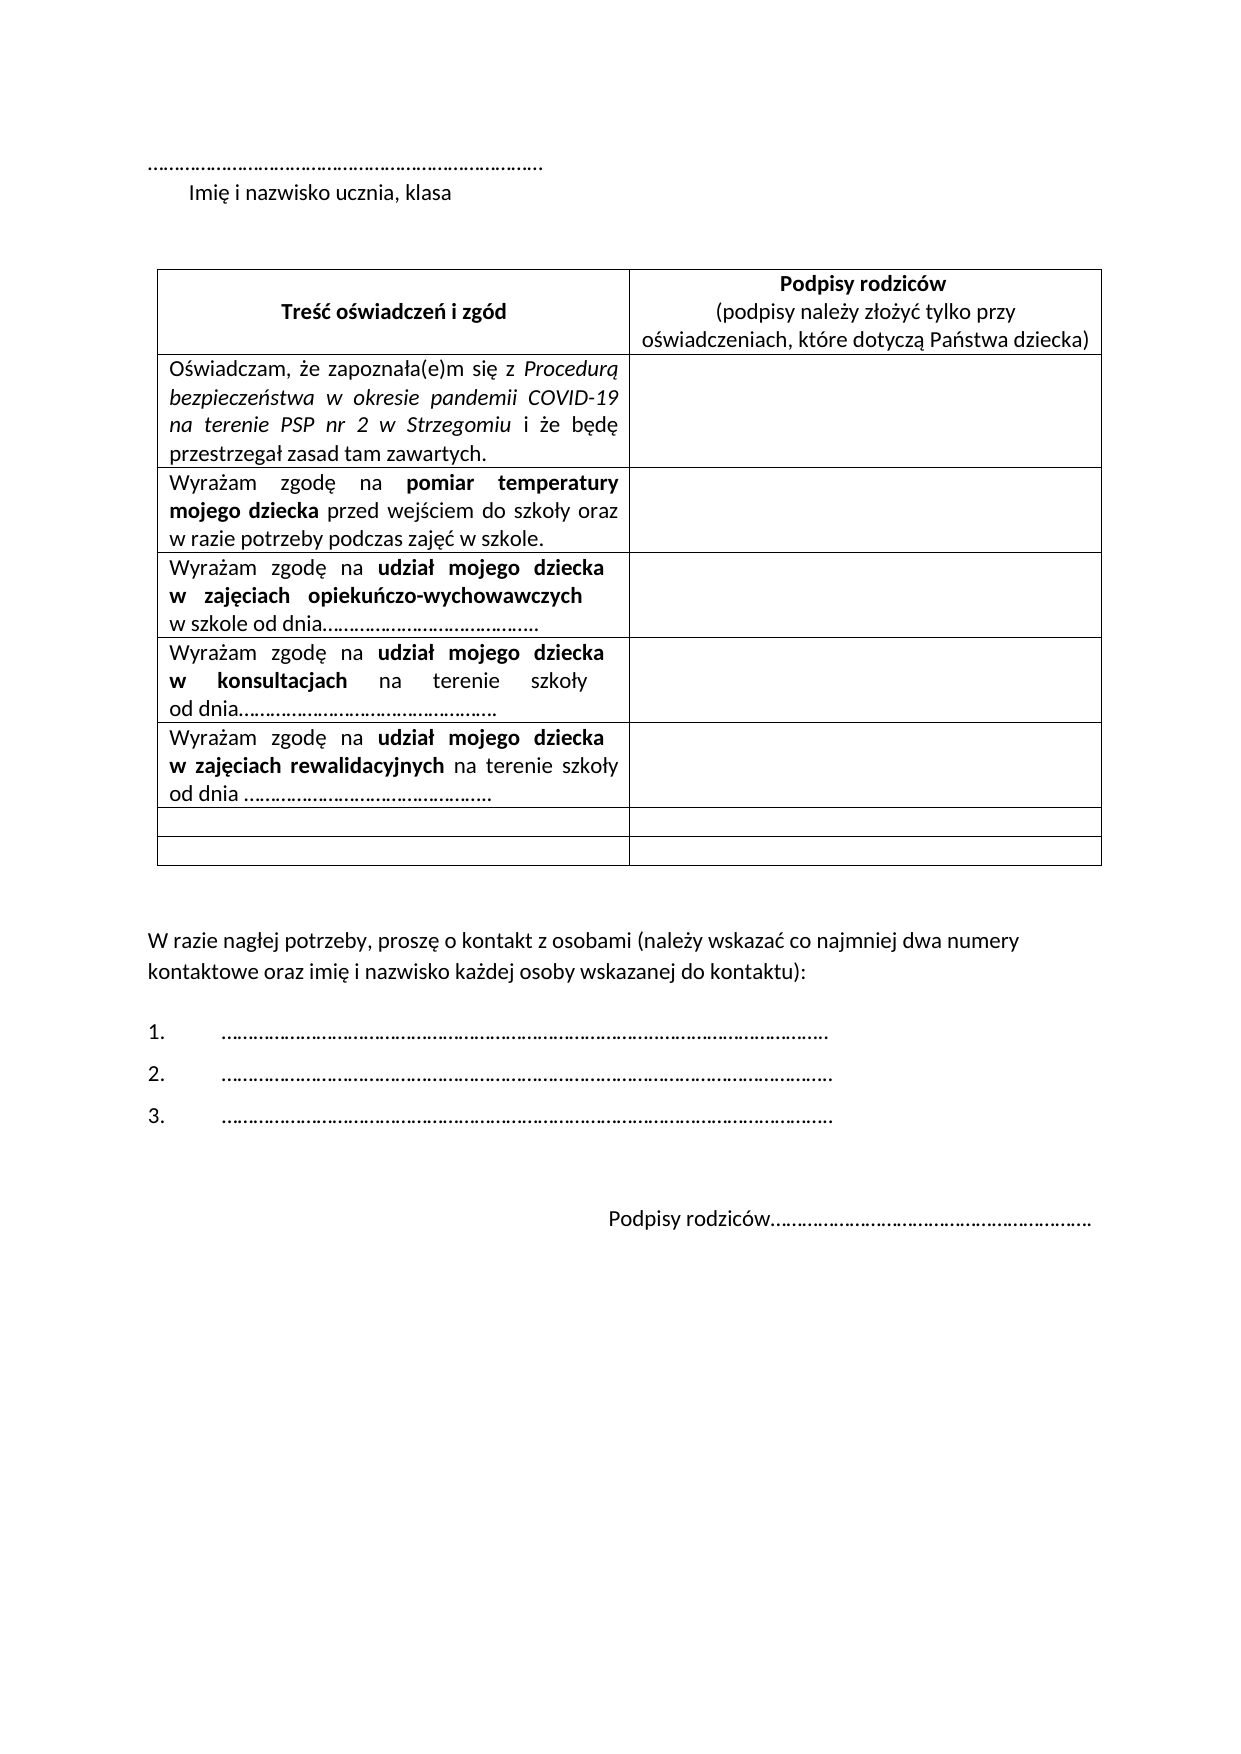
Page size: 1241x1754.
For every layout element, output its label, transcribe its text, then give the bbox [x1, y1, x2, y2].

table_cell Wyrażam zgodę na udział mojego dziecka w zajęciach rewalidacyjnych na terenie szkoły od dnia ……………………………………….. [158, 723, 629, 807]
table_cell Wyrażam zgodę na udział mojego dziecka w zajęciach opiekuńczo-wychowawczych w szkole od dnia………………………………….. [158, 553, 629, 637]
text 2. …………………………………………………………………………………………………….. [148, 1059, 1093, 1087]
table_cell [630, 723, 1101, 807]
table_cell [630, 468, 1101, 552]
table_header Treść oświadczeń i zgód [158, 270, 629, 353]
table_cell [630, 808, 1101, 836]
table_cell Wyrażam zgodę na pomiar temperatury mojego dziecka przed wejściem do szkoły oraz w razie potrzeby podczas zajęć w szkole. [158, 468, 629, 552]
table_cell [630, 837, 1101, 865]
table_cell [630, 638, 1101, 722]
text Imię i nazwisko ucznia, klasa [148, 178, 1093, 206]
table_cell [158, 837, 629, 865]
table_cell [630, 355, 1101, 467]
table_cell Oświadczam, że zapoznała(e)m się z Procedurą bezpieczeństwa w okresie pandemii COVID-19 na terenie PSP nr 2 w Strzegomiu i że będę przestrzegał zasad tam zawartych. [158, 355, 629, 467]
text 3. …………………………………………………………………………………………………….. [148, 1101, 1093, 1129]
text ………………………………………………………………… [148, 148, 1093, 176]
table_header Podpisy rodziców (podpisy należy złożyć tylko przy oświadczeniach, które dotyczą Państwa dziecka) [630, 270, 1101, 353]
table_cell [158, 808, 629, 836]
table_cell [630, 553, 1101, 637]
text 1. ………………………………………………………………………..………………………….. [148, 1017, 1093, 1045]
text W razie nagłej potrzeby, proszę o kontakt z osobami (należy wskazać co najmniej dwa numery kontaktowe oraz imię i nazwisko każdej osoby wskazanej do kontaktu): [148, 927, 1093, 985]
table_cell Wyrażam zgodę na udział mojego dziecka w konsultacjach na terenie szkoły od dnia…………………………………………. [158, 638, 629, 722]
text Podpisy rodziców……………………………………………………. [148, 1204, 1093, 1232]
